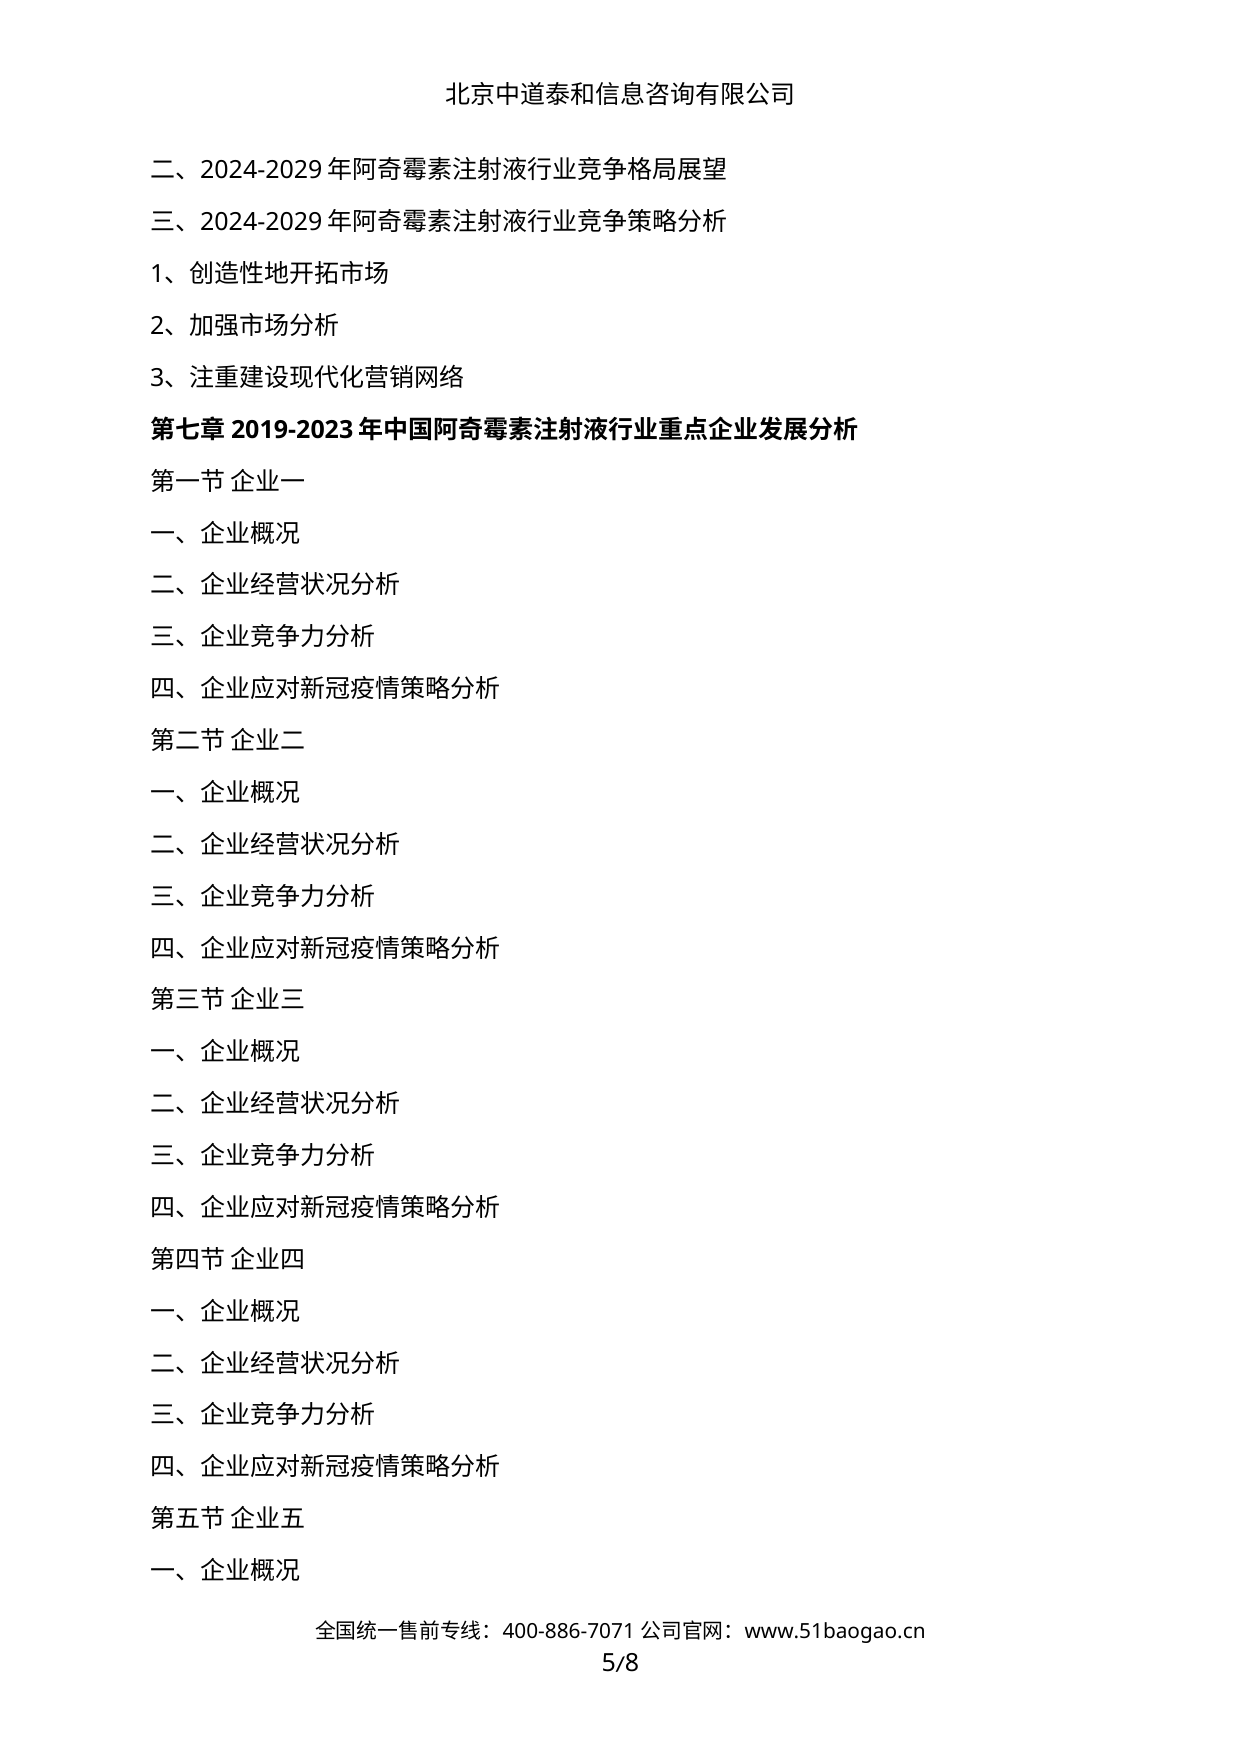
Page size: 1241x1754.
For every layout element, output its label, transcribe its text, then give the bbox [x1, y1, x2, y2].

text 二、企业经营状况分析 [150, 824, 1090, 861]
text 二、企业经营状况分析 [150, 565, 1090, 601]
text 二、企业经营状况分析 [150, 1084, 1090, 1120]
text 一、企业概况 [150, 1551, 1090, 1587]
text 2、加强市场分析 [150, 306, 1090, 342]
text 三、企业竞争力分析 [150, 876, 1090, 912]
text 四、企业应对新冠疫情策略分析 [150, 928, 1090, 964]
text 四、企业应对新冠疫情策略分析 [150, 669, 1090, 705]
text 三、企业竞争力分析 [150, 1395, 1090, 1431]
text 三、2024-2029年阿奇霉素注射液行业竞争策略分析 [150, 202, 1090, 238]
text 一、企业概况 [150, 1032, 1090, 1068]
text 第四节 企业四 [150, 1239, 1090, 1276]
text 二、企业经营状况分析 [150, 1343, 1090, 1379]
text 第一节 企业一 [150, 461, 1090, 497]
text 第三节 企业三 [150, 980, 1090, 1016]
text 三、企业竞争力分析 [150, 1136, 1090, 1172]
text 一、企业概况 [150, 513, 1090, 549]
text 三、企业竞争力分析 [150, 617, 1090, 653]
text 第七章 2019-2023年中国阿奇霉素注射液行业重点企业发展分析 [150, 409, 1090, 446]
text 一、企业概况 [150, 772, 1090, 809]
text 3、注重建设现代化营销网络 [150, 357, 1090, 394]
text 1、创造性地开拓市场 [150, 254, 1090, 290]
text 二、2024-2029年阿奇霉素注射液行业竞争格局展望 [150, 150, 1090, 186]
text 四、企业应对新冠疫情策略分析 [150, 1447, 1090, 1483]
text 四、企业应对新冠疫情策略分析 [150, 1187, 1090, 1224]
text 第五节 企业五 [150, 1499, 1090, 1535]
text 一、企业概况 [150, 1291, 1090, 1327]
text 第二节 企业二 [150, 721, 1090, 757]
